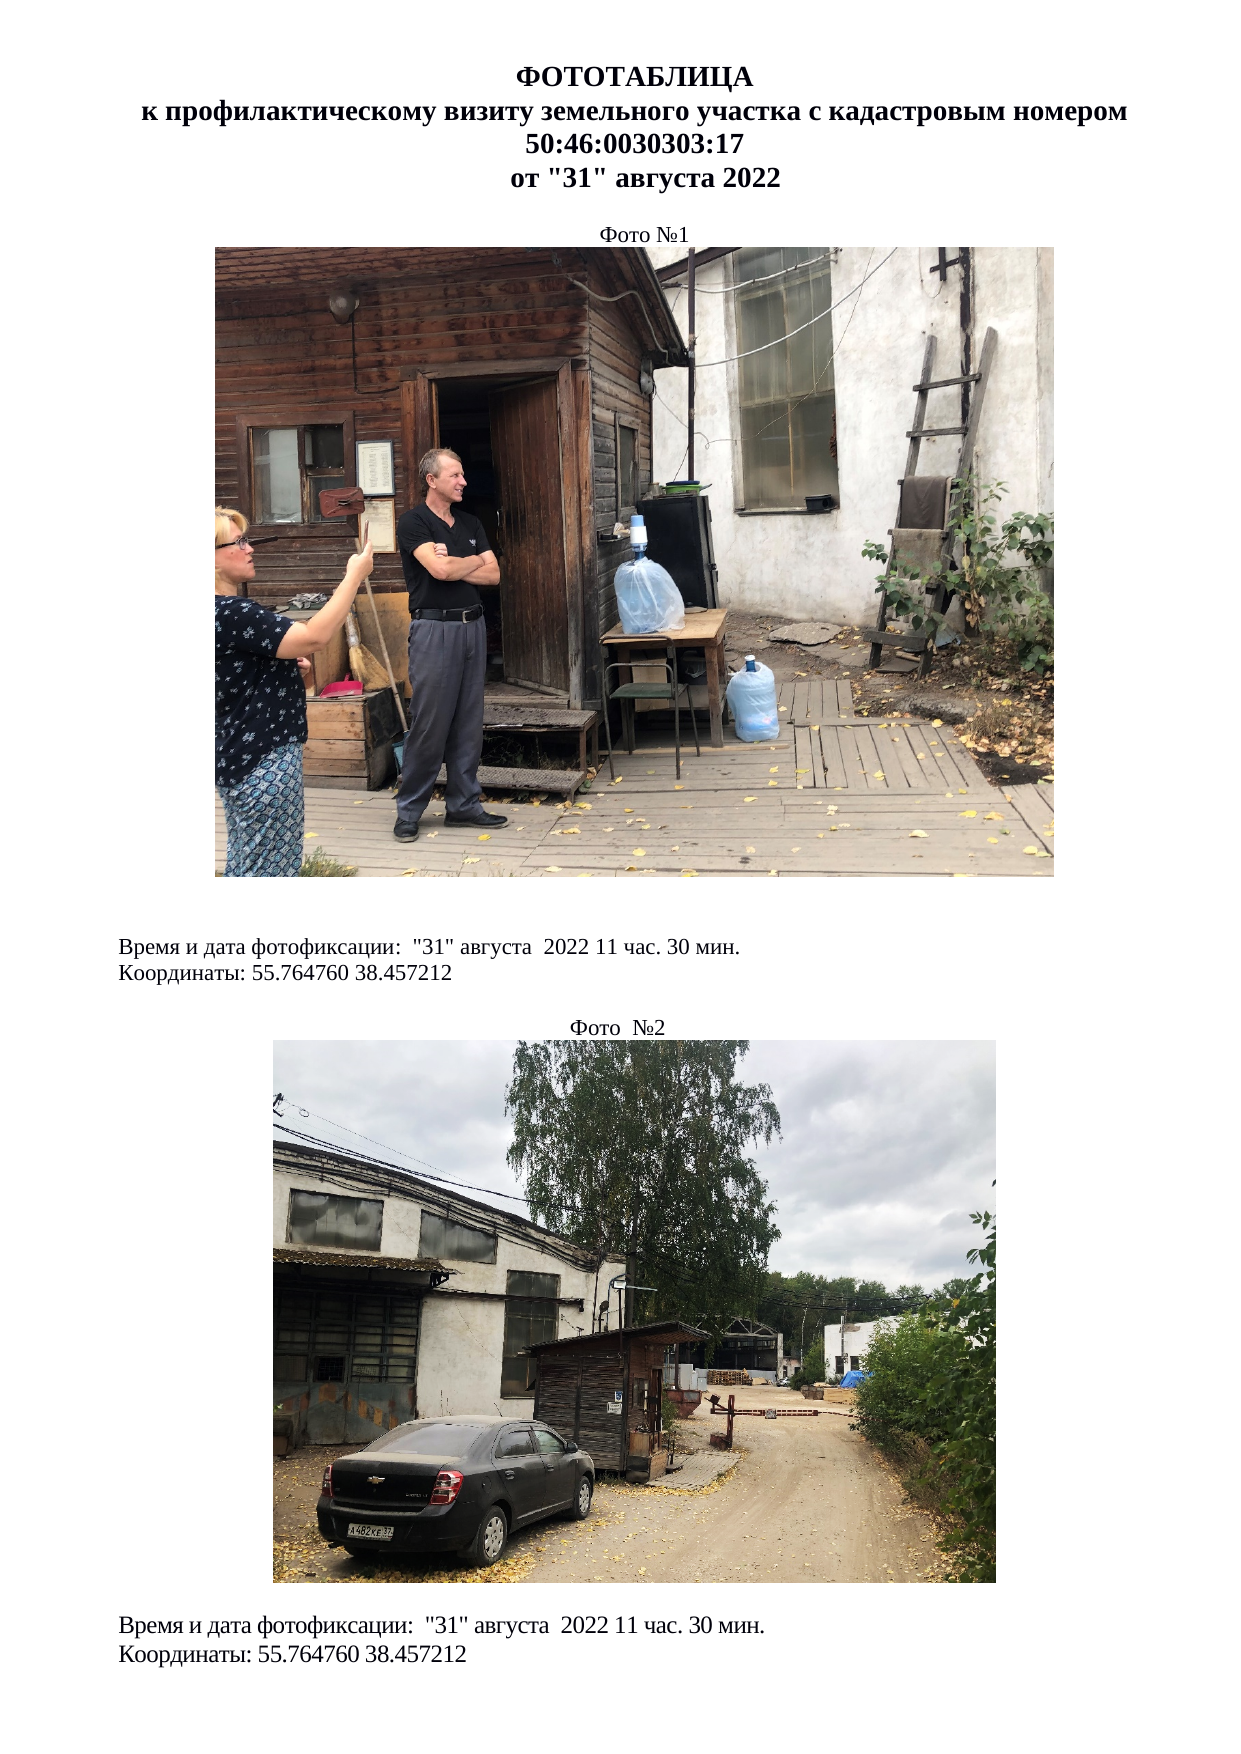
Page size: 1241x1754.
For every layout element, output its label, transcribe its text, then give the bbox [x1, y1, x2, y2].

picture [215, 247, 1054, 877]
text Координаты: 55.764760 38.457212 [118, 1639, 1151, 1668]
text от "31" августа 2022 [118, 160, 1151, 193]
text Время и дата фотофиксации: "31" августа 2022 11 час. 30 мин. [118, 1611, 1151, 1639]
text Фото №2 [118, 1014, 1151, 1041]
picture [273, 1040, 996, 1583]
text к профилактическому визиту земельного участка с кадастровым номером 50:46:0030303:17 [118, 93, 1151, 160]
text Время и дата фотофиксации: "31" августа 2022 11 час. 30 мин. [118, 933, 1151, 959]
text Координаты: 55.764760 38.457212 [118, 959, 1151, 986]
text Фото №1 [118, 221, 1151, 248]
text ФОТОТАБЛИЦА [118, 59, 1151, 93]
